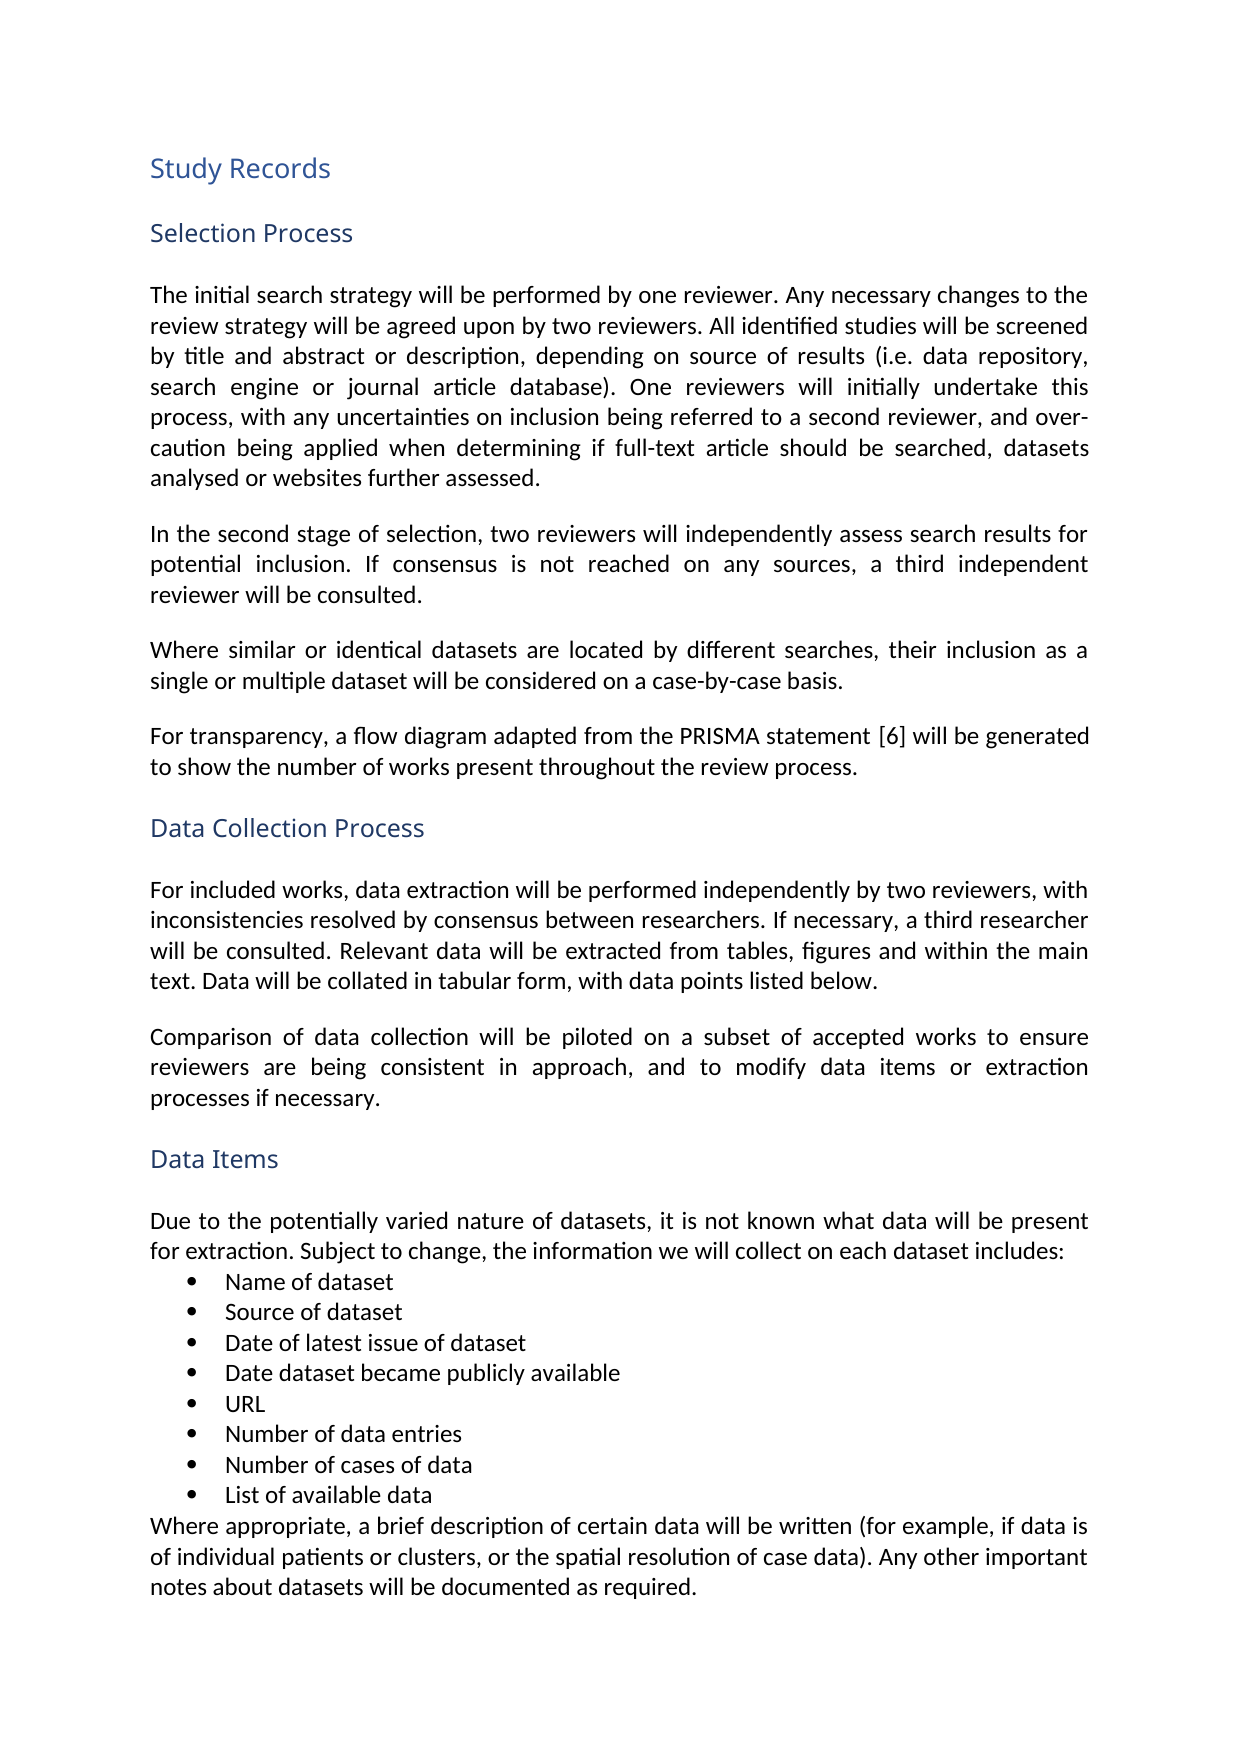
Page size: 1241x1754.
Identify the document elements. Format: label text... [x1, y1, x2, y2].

text Comparison of data collection will be piloted on a subset of accepted works to ensure reviewers are being consistent in approach, and to modify data items or extraction processes if necessary. [150, 1021, 1090, 1113]
list List of available data [187, 1480, 1090, 1510]
text For included works, data extraction will be performed independently by two reviewers, with inconsistencies resolved by consensus between researchers. If necessary, a third researcher will be consulted. Relevant data will be extracted from tables, figures and within the main text. Data will be collated in tabular form, with data points listed below. [150, 874, 1090, 996]
subtitle Data Items [150, 1142, 1090, 1176]
list Number of data entries [187, 1419, 1090, 1449]
list Date of latest issue of dataset [187, 1327, 1090, 1358]
subtitle Data Collection Process [150, 811, 1090, 845]
list URL [187, 1388, 1090, 1419]
text The initial search strategy will be performed by one reviewer. Any necessary changes to the review strategy will be agreed upon by two reviewers. All identified studies will be screened by title and abstract or description, depending on source of results (i.e. data repository, search engine or journal article database). One reviewers will initially undertake this process, with any uncertainties on inclusion being referred to a second reviewer, and over-caution being applied when determining if full-text article should be searched, datasets analysed or websites further assessed. [150, 279, 1090, 493]
text Where appropriate, a brief description of certain data will be written (for example, if data is of individual patients or clusters, or the spatial resolution of case data). Any other important notes about datasets will be documented as required. [150, 1510, 1090, 1602]
text Where similar or identical datasets are located by different searches, their inclusion as a single or multiple dataset will be considered on a case-by-case basis. [150, 634, 1090, 696]
text For transparency, a flow diagram adapted from the PRISMA statement [6] will be generated to show the number of works present throughout the review process. [150, 721, 1090, 782]
text Due to the potentially varied nature of datasets, it is not known what data will be present for extraction. Subject to change, the information we will collect on each dataset includes: [150, 1205, 1090, 1266]
list Source of dataset [187, 1297, 1090, 1327]
list Date dataset became publicly available [187, 1358, 1090, 1388]
subtitle Study Records [150, 150, 1090, 187]
list Number of cases of data [187, 1449, 1090, 1480]
subtitle Selection Process [150, 216, 1090, 250]
text In the second stage of selection, two reviewers will independently assess search results for potential inclusion. If consensus is not reached on any sources, a third independent reviewer will be consulted. [150, 518, 1090, 609]
list Name of dataset [187, 1266, 1090, 1297]
